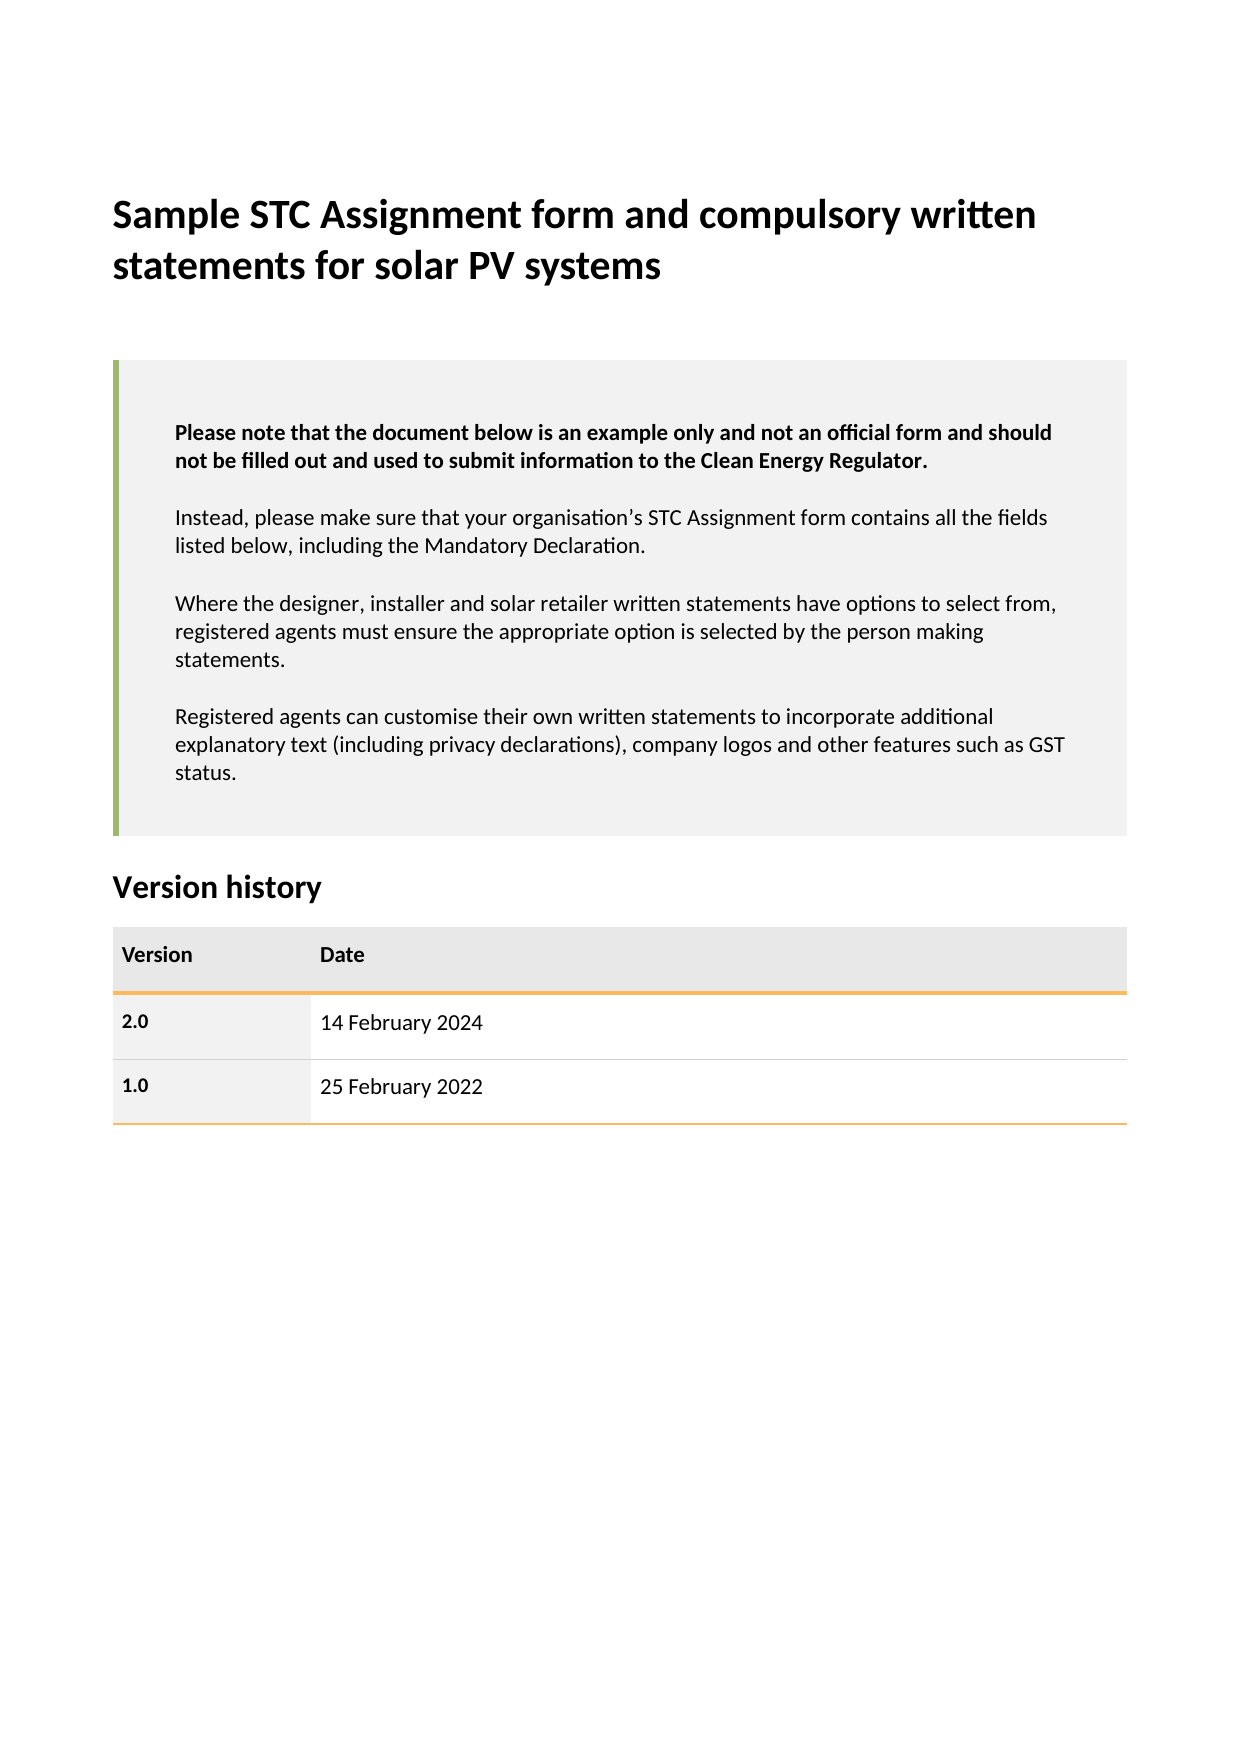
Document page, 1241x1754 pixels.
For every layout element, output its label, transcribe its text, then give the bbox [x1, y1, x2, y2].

table_cell 25 February 2022 [311, 1060, 1127, 1123]
table_cell 1.0 [113, 1060, 311, 1123]
table_cell 2.0 [113, 995, 311, 1059]
subtitle Sample STC Assignment form and compulsory written statements for solar PV systems [112, 188, 1128, 290]
table_header Version [113, 927, 311, 991]
subtitle Version history [112, 866, 1128, 906]
table_cell 14 February 2024 [311, 995, 1127, 1059]
table_header Please note that the document below is an example only and not an official form and should not be filled out and used to submit information to the Clean Energy Regulator. Instead, please make sure that your organisation’s STC Assignment form contains all the fields listed below, including the Mandatory Declaration. Where the designer, installer and solar retailer written statements have options to select from, registered agents must ensure the appropriate option is selected by the person making statements. Registered agents can customise their own written statements to incorporate additional explanatory text (including privacy declarations), company logos and other features such as GST status. [119, 360, 1127, 836]
table_header Date [311, 927, 1127, 991]
